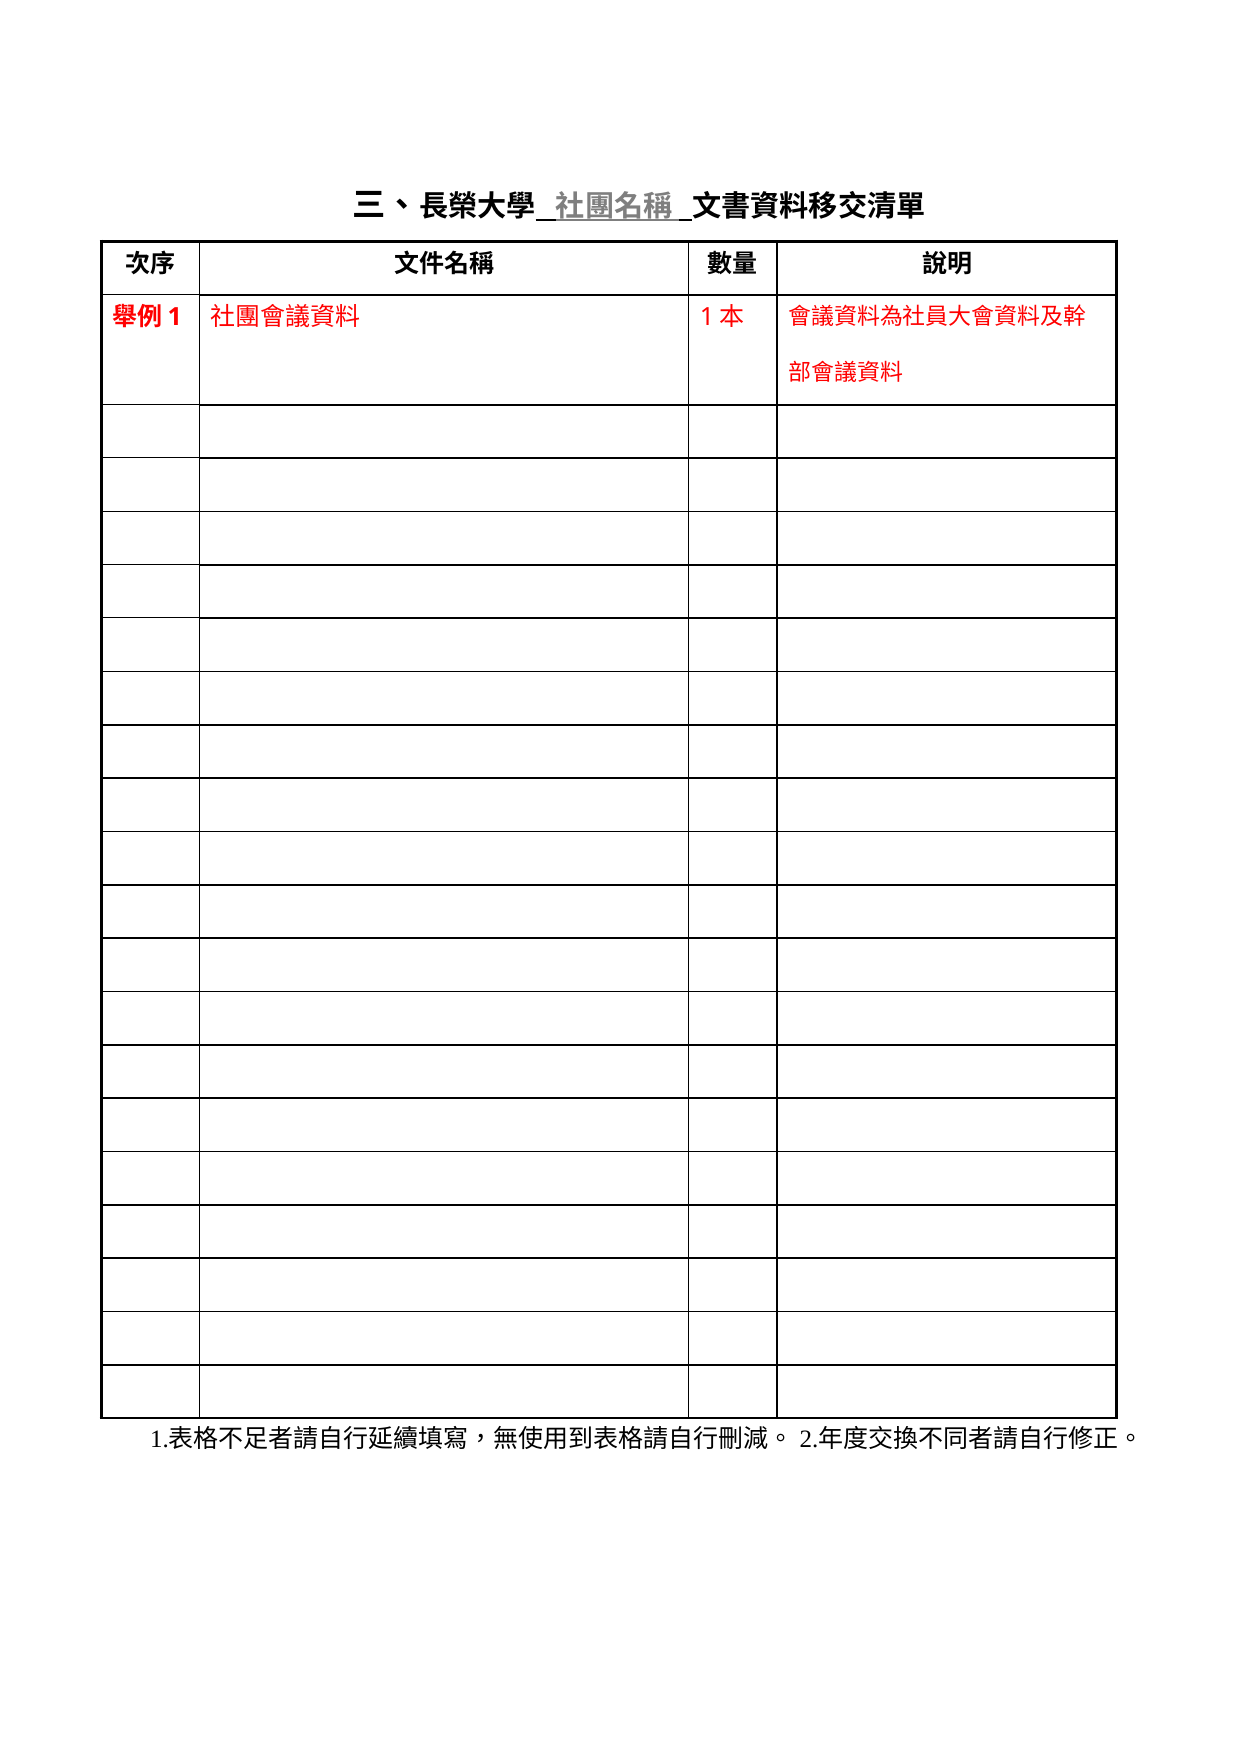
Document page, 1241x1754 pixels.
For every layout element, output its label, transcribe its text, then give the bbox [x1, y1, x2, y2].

table_cell [200, 992, 688, 1044]
table_cell [200, 406, 688, 457]
table_cell [103, 1046, 199, 1097]
table_header 說明 [778, 243, 1115, 294]
table_cell [103, 832, 199, 884]
table_cell [689, 1366, 776, 1417]
table_cell [103, 1099, 199, 1151]
table_cell [103, 1312, 199, 1364]
table_cell [103, 1259, 199, 1311]
table_cell [689, 939, 776, 991]
table_cell [200, 1366, 688, 1417]
table_cell [778, 672, 1115, 724]
table_cell [689, 512, 776, 564]
table_cell [778, 1152, 1115, 1204]
table_cell [778, 939, 1115, 991]
table_cell [778, 1046, 1115, 1097]
table_cell [200, 1046, 688, 1097]
table_cell [200, 779, 688, 831]
table_cell [103, 939, 199, 991]
table_cell [689, 992, 776, 1044]
text 1.表格不足者請自行延續填寫，無使用到表格請自行刪減。 2.年度交換不同者請自行修正。 [150, 1419, 1128, 1455]
table_cell [778, 1259, 1115, 1311]
table_cell [200, 1206, 688, 1257]
table_cell 會議資料為社員大會資料及幹部會議資料 [778, 296, 1115, 404]
table_cell [200, 1259, 688, 1311]
table_cell [778, 779, 1115, 831]
table_cell [103, 672, 199, 724]
text 三、長榮大學 社團名稱 文書資料移交清單 [150, 164, 1128, 239]
table_cell [778, 619, 1115, 671]
table_header 文件名稱 [200, 243, 688, 294]
table_cell [103, 886, 199, 937]
table_cell [103, 992, 199, 1044]
table_cell [689, 672, 776, 724]
table_cell [103, 458, 199, 511]
table_cell [103, 1152, 199, 1204]
table_cell [778, 832, 1115, 884]
table_cell [689, 832, 776, 884]
table_cell [103, 726, 199, 777]
table_cell [778, 512, 1115, 564]
table_cell [689, 619, 776, 671]
table_cell [103, 1366, 199, 1417]
table_cell [103, 1206, 199, 1257]
table_cell [103, 618, 199, 671]
table_cell [778, 1206, 1115, 1257]
table_cell [200, 1312, 688, 1364]
table_cell [778, 459, 1115, 511]
table_cell [200, 939, 688, 991]
table_cell [103, 565, 199, 617]
table_cell [778, 566, 1115, 617]
table_cell [689, 459, 776, 511]
table_cell 1本 [689, 296, 776, 404]
table_cell [200, 459, 688, 511]
table_cell [778, 1099, 1115, 1151]
table_cell [200, 566, 688, 617]
table_cell [689, 566, 776, 617]
table_cell [689, 1152, 776, 1204]
table_cell [200, 1099, 688, 1151]
table_cell [689, 1046, 776, 1097]
table_cell [103, 779, 199, 831]
table_cell [689, 1206, 776, 1257]
table_header 次序 [103, 243, 199, 294]
table_cell 社團會議資料 [200, 296, 688, 404]
table_cell [778, 886, 1115, 937]
table_header 數量 [689, 243, 776, 294]
table_cell [778, 726, 1115, 777]
table_cell 舉例1 [103, 295, 199, 404]
table_cell [200, 619, 688, 671]
table_cell [689, 886, 776, 937]
table_cell [689, 726, 776, 777]
table_cell [200, 1152, 688, 1204]
table_cell [689, 1099, 776, 1151]
table_cell [200, 512, 688, 564]
table_cell [200, 832, 688, 884]
table_cell [689, 1312, 776, 1364]
table_cell [778, 1366, 1115, 1417]
table_cell [103, 512, 199, 564]
table_cell [778, 1312, 1115, 1364]
table_cell [778, 406, 1115, 457]
table_cell [200, 672, 688, 724]
table_cell [778, 992, 1115, 1044]
table_cell [689, 779, 776, 831]
table_cell [200, 886, 688, 937]
table_cell [689, 1259, 776, 1311]
table_cell [689, 406, 776, 457]
table_cell [200, 726, 688, 777]
table_cell [103, 405, 199, 457]
